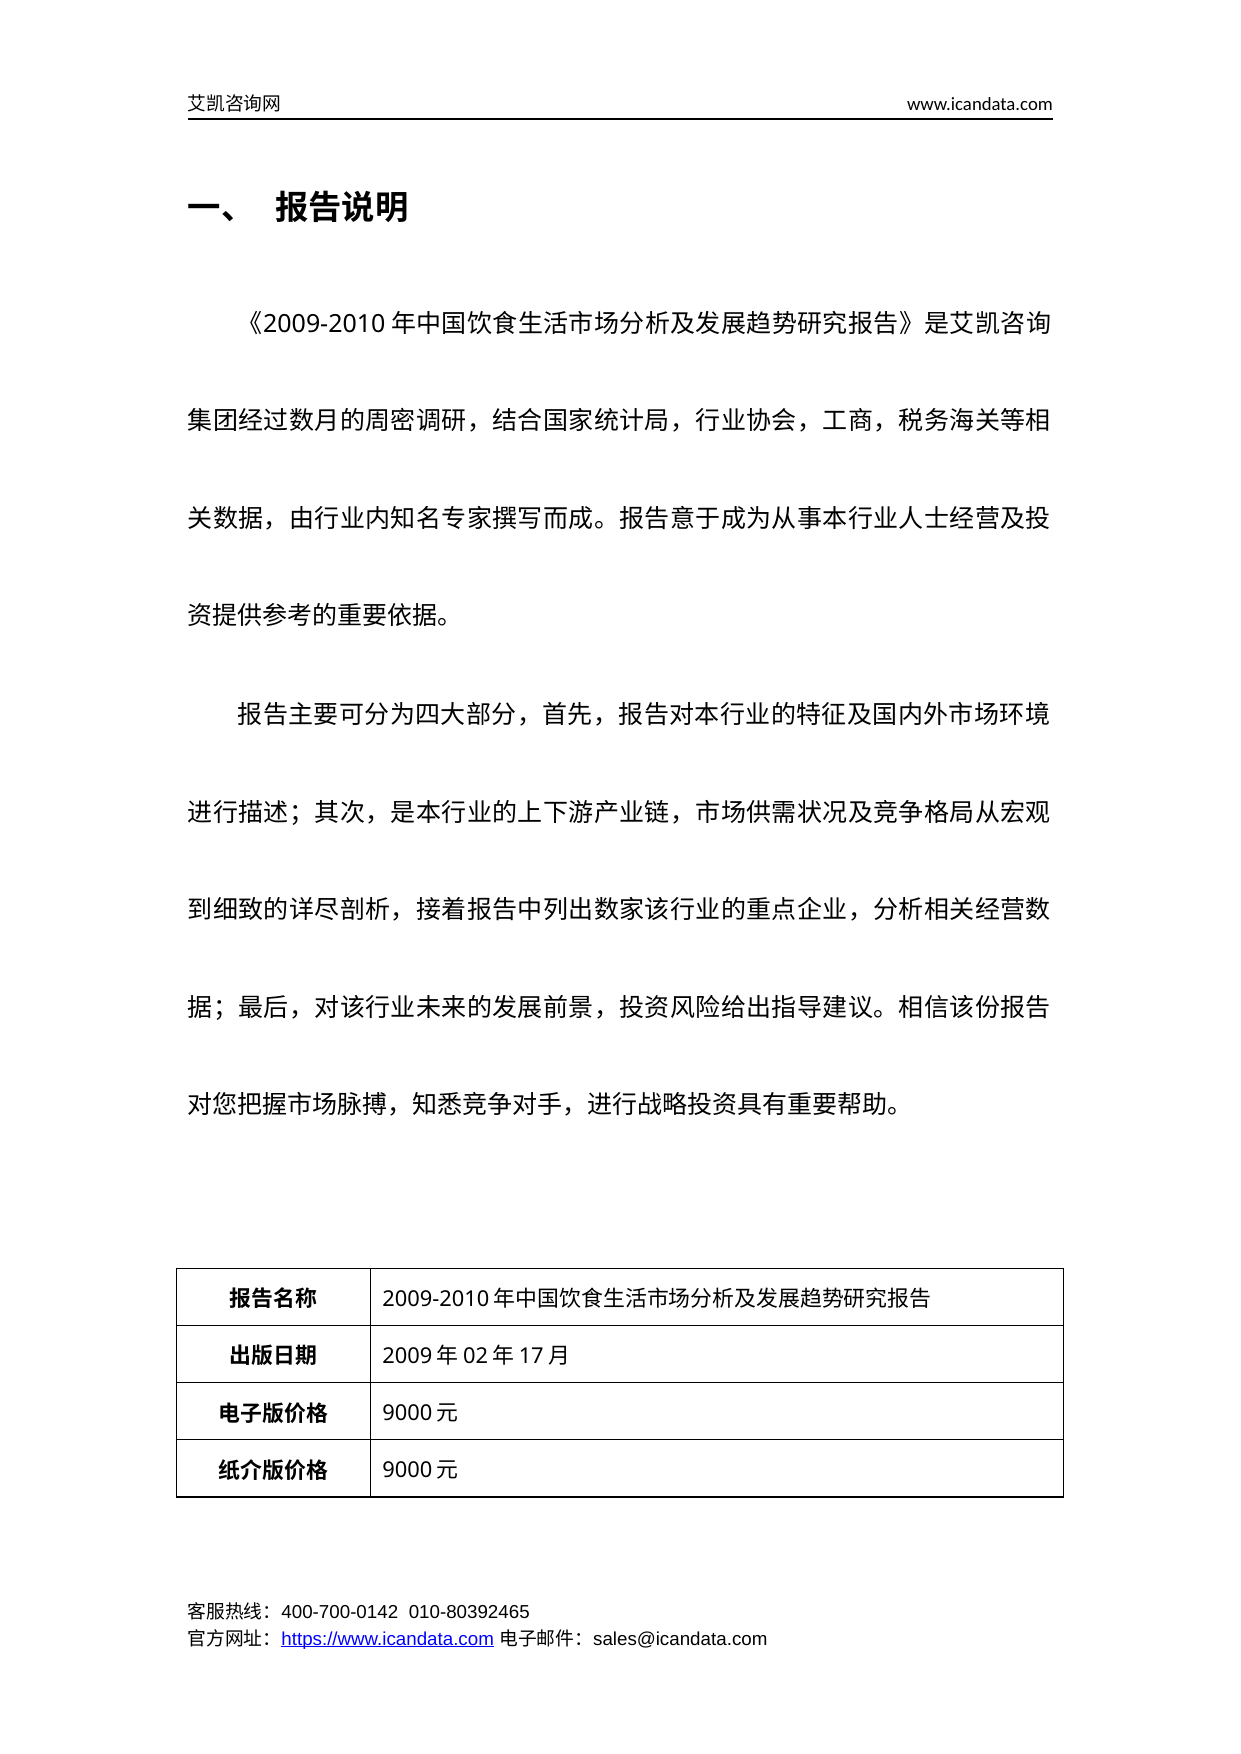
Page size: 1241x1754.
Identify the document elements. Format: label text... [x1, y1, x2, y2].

text 《2009-2010年中国饮食生活市场分析及发展趋势研究报告》是艾凯咨询集团经过数月的周密调研，结合国家统计局，行业协会，工商，税务海关等相关数据，由行业内知名专家撰写而成。报告意于成为从事本行业人士经营及投资提供参考的重要依据。 [187, 289, 1053, 646]
table_cell 纸介版价格 [177, 1440, 370, 1496]
table_cell 9000元 [371, 1440, 1063, 1496]
subtitle 报告说明 [187, 172, 1053, 237]
text 报告主要可分为四大部分，首先，报告对本行业的特征及国内外市场环境进行描述；其次，是本行业的上下游产业链，市场供需状况及竞争格局从宏观到细致的详尽剖析，接着报告中列出数家该行业的重点企业，分析相关经营数据；最后，对该行业未来的发展前景，投资风险给出指导建议。相信该份报告对您把握市场脉搏，知悉竞争对手，进行战略投资具有重要帮助。 [187, 681, 1053, 1136]
table_cell 电子版价格 [177, 1383, 370, 1439]
table_header 2009-2010年中国饮食生活市场分析及发展趋势研究报告 [371, 1269, 1063, 1325]
table_header 报告名称 [177, 1269, 370, 1325]
table_cell 9000元 [371, 1383, 1063, 1439]
table_cell 2009年02年17月 [371, 1326, 1063, 1382]
table_cell 出版日期 [177, 1326, 370, 1382]
